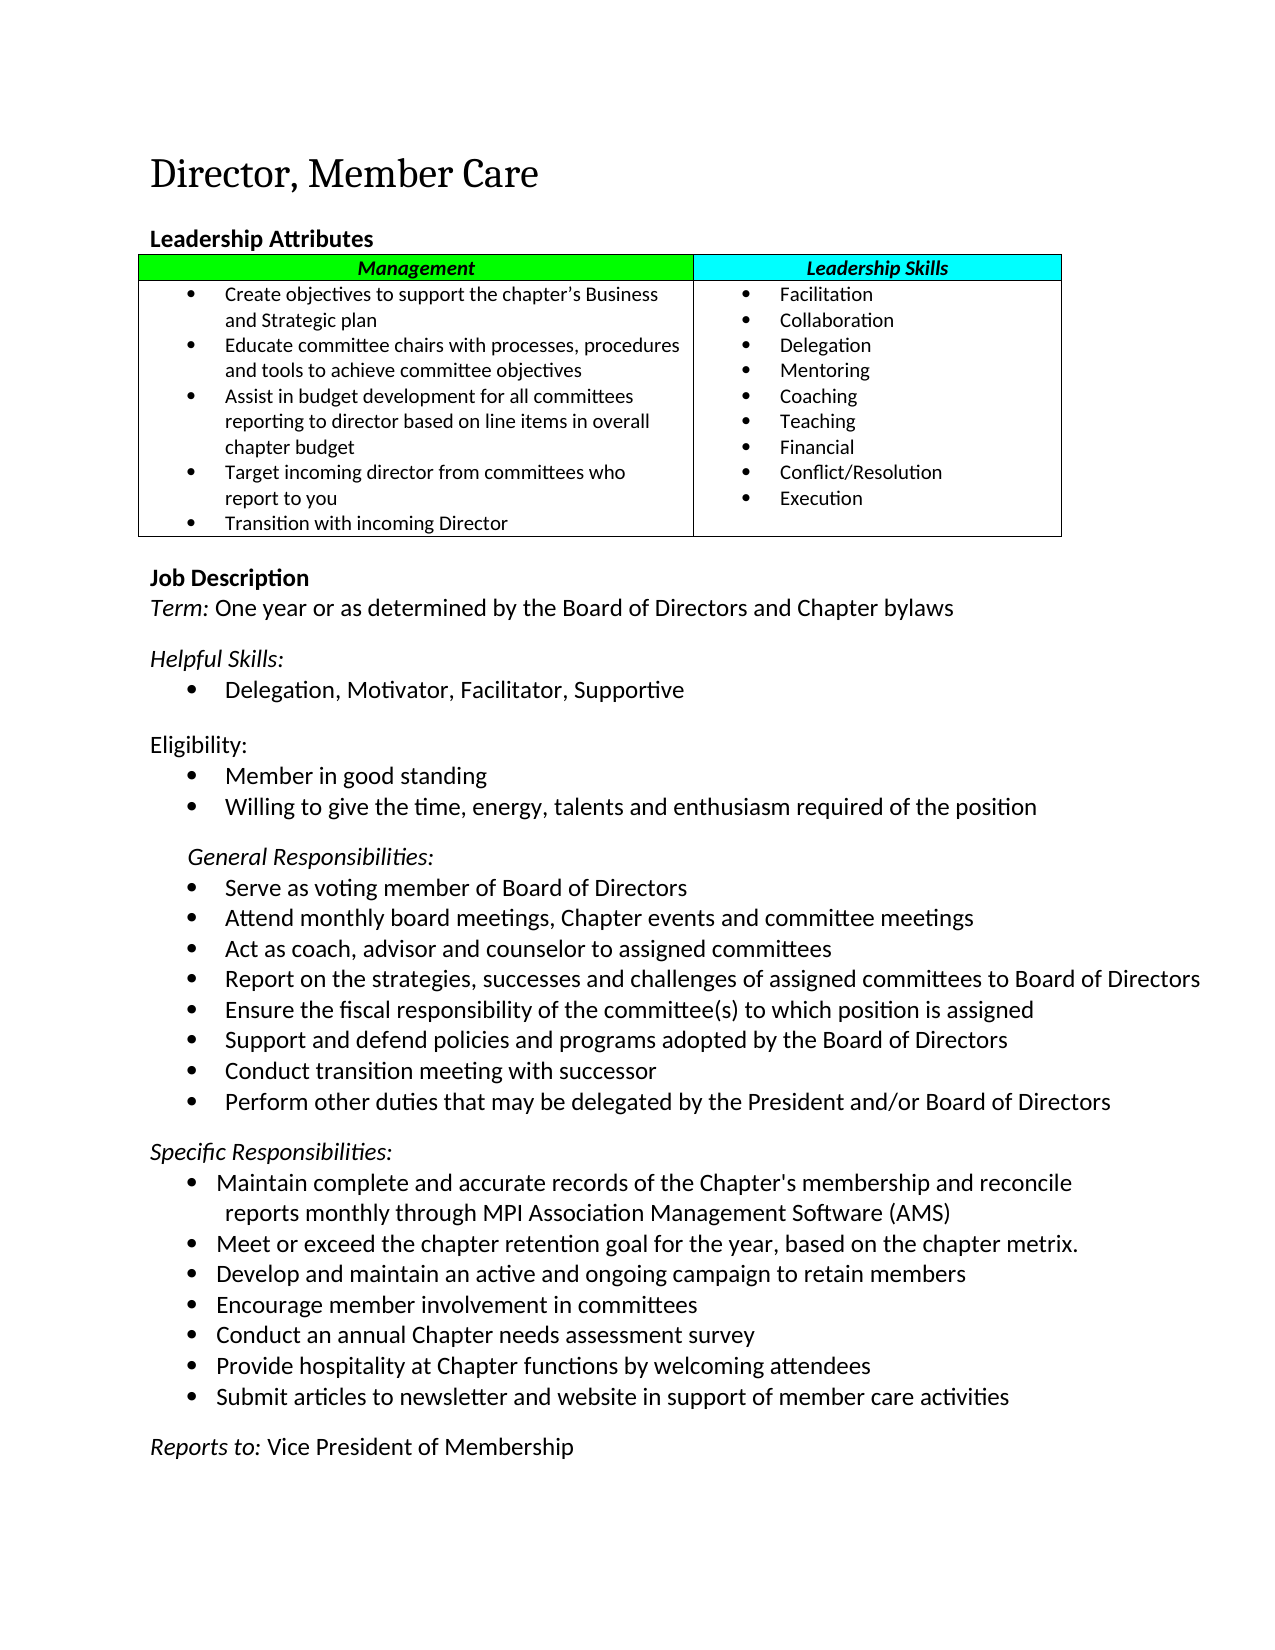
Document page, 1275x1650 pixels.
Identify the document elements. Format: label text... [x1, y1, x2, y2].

list Perform other duties that may be delegated by the President and/or Board of Directors [187, 1086, 1116, 1116]
list Conduct an annual Chapter needs assessment survey [187, 1320, 1116, 1350]
list Provide hospitality at Chapter functions by welcoming attendees [187, 1350, 1116, 1381]
table_header Management [139, 255, 693, 280]
list Support and defend policies and programs adopted by the Board of Directors [187, 1025, 1116, 1055]
text Director, Member Care [150, 150, 1125, 198]
text Helpful Skills: [150, 643, 1125, 674]
text General Responsibilities: [187, 842, 1125, 872]
list Report on the strategies, successes and challenges of assigned committees to Board of Directors [187, 964, 1209, 994]
list Submit articles to newsletter and website in support of member care activities [187, 1381, 1116, 1411]
text Job Description [150, 562, 1125, 592]
list Attend monthly board meetings, Chapter events and committee meetings [187, 903, 1116, 933]
list Develop and maintain an active and ongoing campaign to retain members [187, 1259, 1116, 1289]
text Leadership Attributes [150, 223, 1125, 254]
text Specific Responsibilities: [150, 1137, 1125, 1167]
list Encourage member involvement in committees [187, 1289, 1116, 1320]
list Member in good standing [187, 760, 1125, 791]
list Serve as voting member of Board of Directors [187, 872, 1116, 903]
list Maintain complete and accurate records of the Chapter's membership and reconcile reports monthly through MPI Association Management Software (AMS) [187, 1167, 1116, 1228]
text Term: One year or as determined by the Board of Directors and Chapter bylaws [150, 592, 1125, 623]
table_cell Facilitation Collaboration Delegation Mentoring Coaching Teaching Financial Conflict/Resolution Execution [694, 281, 1061, 536]
text Eligibility: [150, 730, 1125, 760]
list Willing to give the time, energy, talents and enthusiasm required of the position [187, 791, 1125, 821]
table_cell Create objectives to support the chapter’s Business and Strategic plan Educate committee chairs with processes, procedures and tools to achieve committee objectives Assist in budget development for all committees reporting to director based on line items in overall chapter budget Target incoming director from committees who report to you Transition with incoming Director [139, 281, 693, 536]
list Meet or exceed the chapter retention goal for the year, based on the chapter metrix. [187, 1228, 1116, 1259]
list Conduct transition meeting with successor [187, 1055, 1116, 1086]
list Delegation, Motivator, Facilitator, Supportive [187, 674, 1125, 704]
list Act as coach, advisor and counselor to assigned committees [187, 933, 1116, 964]
text Reports to: Vice President of Membership [150, 1432, 1125, 1462]
table_header Leadership Skills [694, 255, 1061, 280]
list Ensure the fiscal responsibility of the committee(s) to which position is assigned [187, 994, 1116, 1025]
